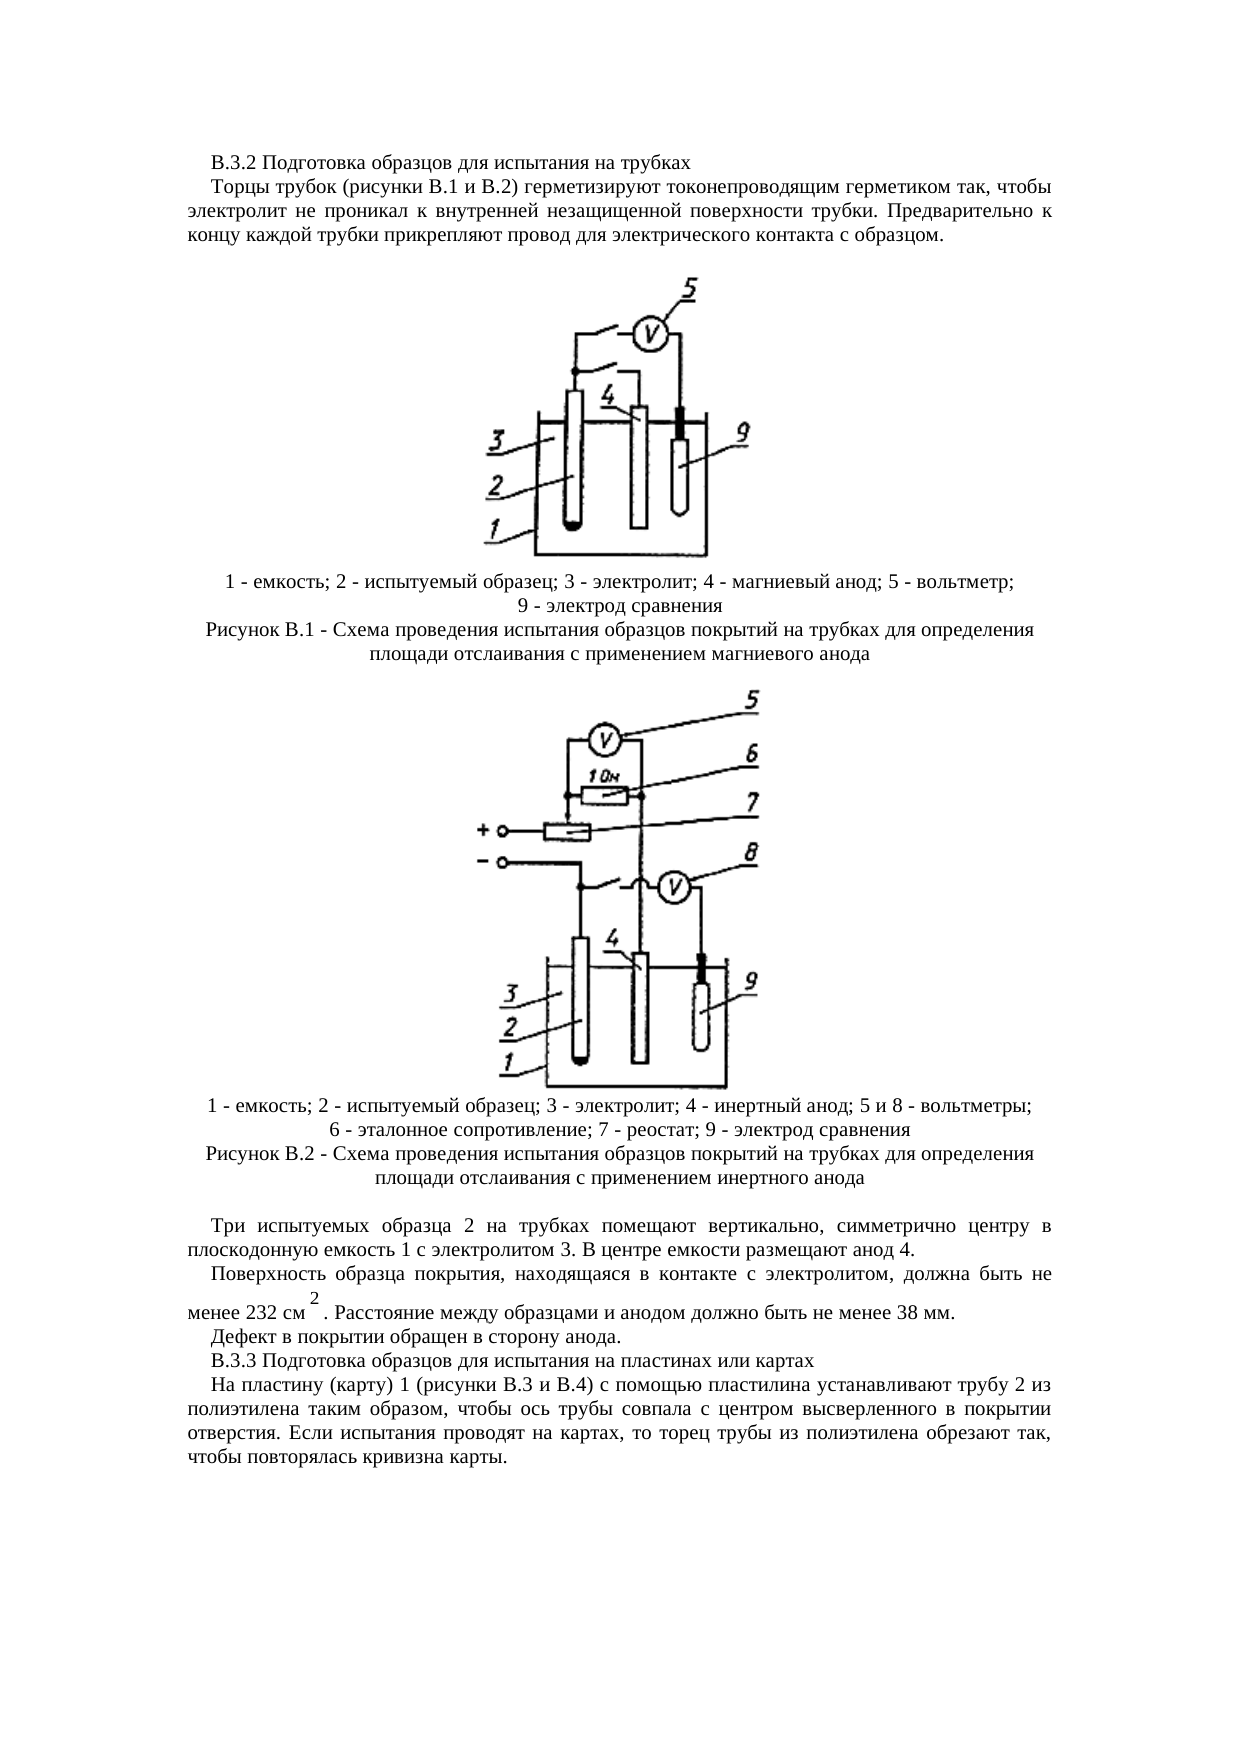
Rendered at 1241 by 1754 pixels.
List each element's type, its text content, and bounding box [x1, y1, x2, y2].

text Три испытуемых образца 2 на трубках помещают вертикально, симметрично центру в плоскодонную емкость 1 с электролитом 3. В центре емкости размещают анод 4. [187, 1213, 1053, 1261]
text Рисунок В.1 - Схема проведения испытания образцов покрытий на трубках для определения площади отслаивания с применением магниевого анода [187, 617, 1053, 665]
text На пластину (карту) 1 (рисунки В.3 и В.4) с помощью пластилина устанавливают трубу 2 из полиэтилена таким образом, чтобы ось трубы совпала с центром высверленного в покрытии отверстия. Если испытания проводят на картах, то торец трубы из полиэтилена обрезают так, чтобы повторялась кривизна карты. [187, 1372, 1053, 1468]
text Дефект в покрытии обращен в сторону анода. [187, 1324, 1053, 1348]
text 1 - емкость; 2 - испытуемый образец; 3 - электролит; 4 - магниевый анод; 5 - вольтметр; [187, 569, 1053, 593]
text Поверхность образца покрытия, находящаяся в контакте с электролитом, должна быть не менее 232 см. Расстояние между образцами и анодом должно быть не менее 38 мм. [187, 1261, 1053, 1324]
text Рисунок В.2 - Схема проведения испытания образцов покрытий на трубках для определения площади отслаивания с применением инертного анода [187, 1141, 1053, 1189]
text 6 - эталонное сопротивление; 7 - реостат; 9 - электрод сравнения [187, 1116, 1053, 1141]
picture [481, 270, 760, 569]
text В.3.3 Подготовка образцов для испытания на пластинах или картах [187, 1348, 1053, 1372]
text 9 - электрод сравнения [187, 593, 1053, 617]
text 1 - емкость; 2 - испытуемый образец; 3 - электролит; 4 - инертный анод; 5 и 8 - вольтметры; [187, 1092, 1053, 1116]
picture [476, 689, 764, 1093]
text В.3.2 Подготовка образцов для испытания на трубках [187, 150, 1053, 174]
text Торцы трубок (рисунки В.1 и В.2) герметизируют токонепроводящим герметиком так, чтобы электролит не проникал к внутренней незащищенной поверхности трубки. Предварительно к концу каждой трубки прикрепляют провод для электрического контакта с образцом. [187, 174, 1053, 246]
